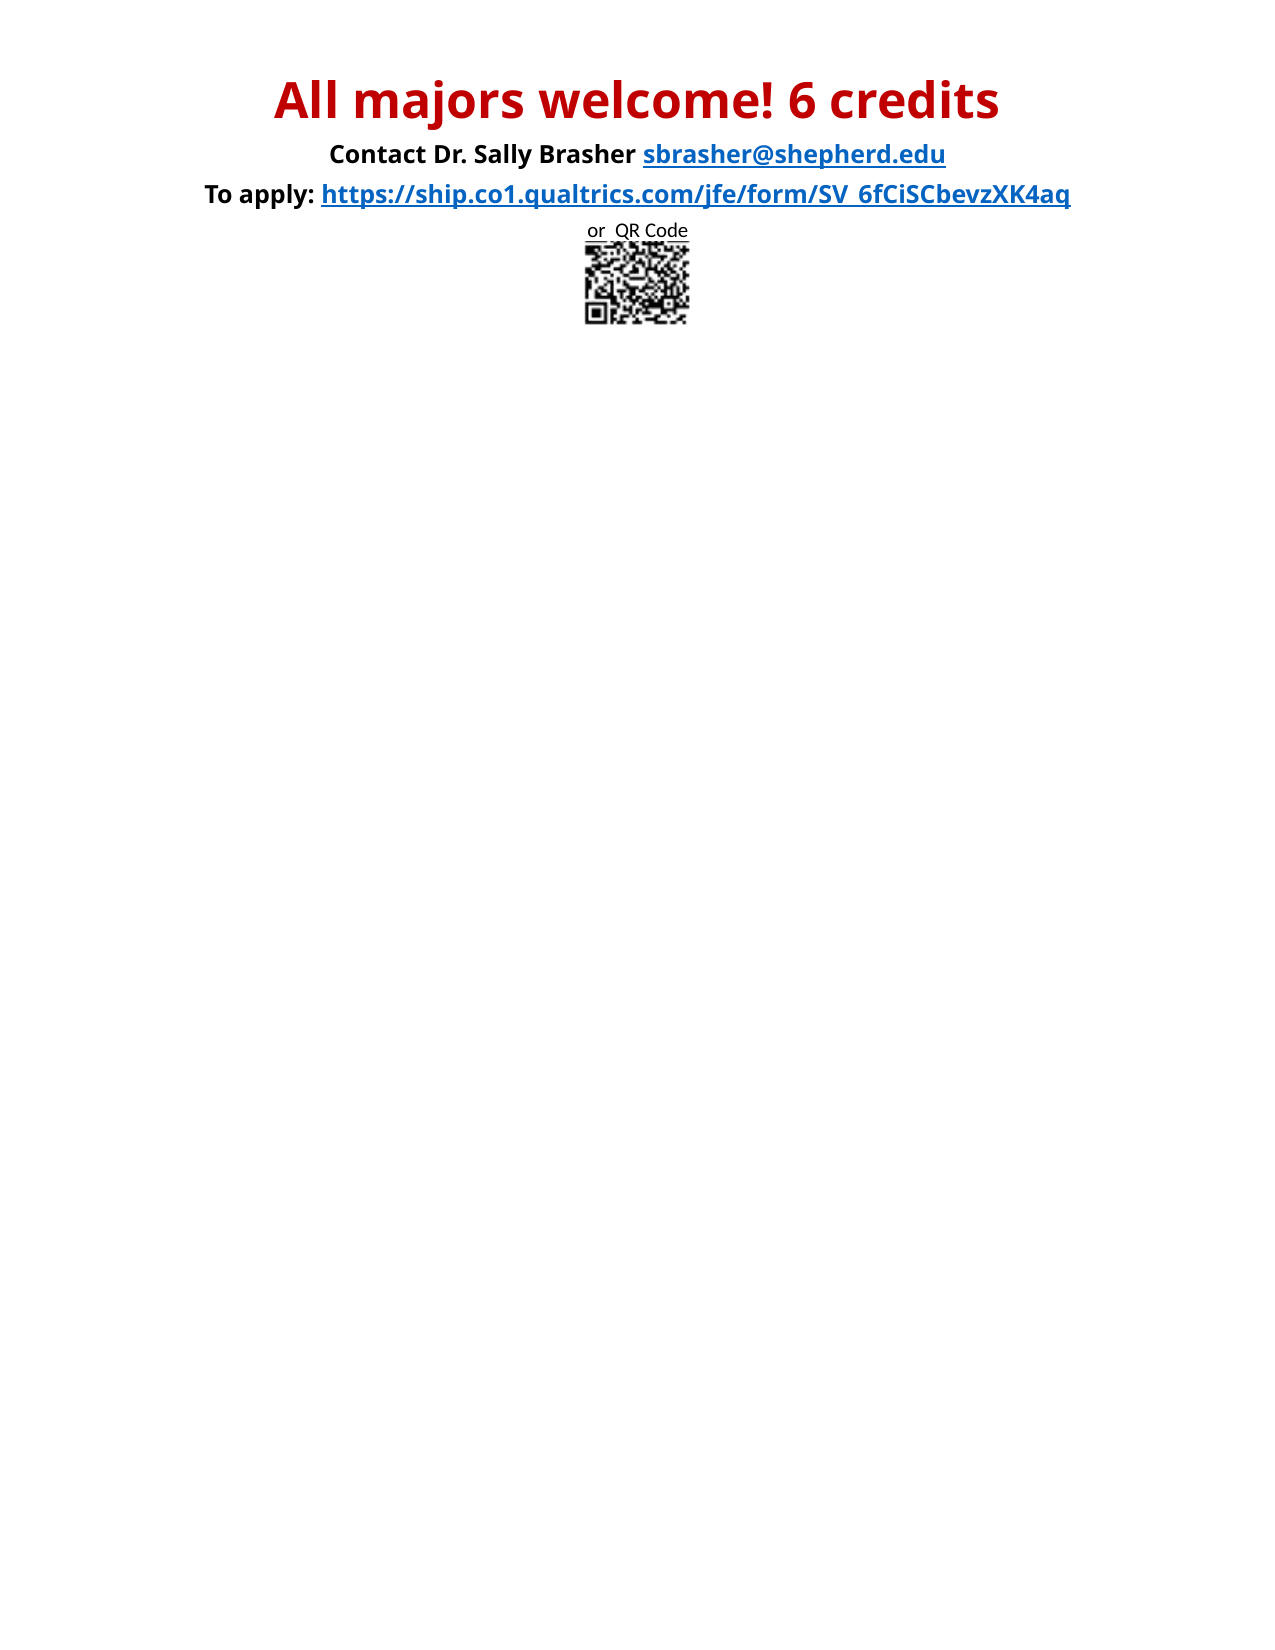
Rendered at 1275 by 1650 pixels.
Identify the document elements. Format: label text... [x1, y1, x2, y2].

text or QR Code [75, 221, 1200, 242]
text Contact Dr. Sally Brasher sbrasher@shepherd.edu [75, 142, 1200, 169]
text To apply: https://ship.co1.qualtrics.com/jfe/form/SV_6fCiSCbevzXK4aq [75, 182, 1200, 209]
picture [572, 241, 703, 338]
text All majors welcome! 6 credits [75, 75, 1200, 129]
